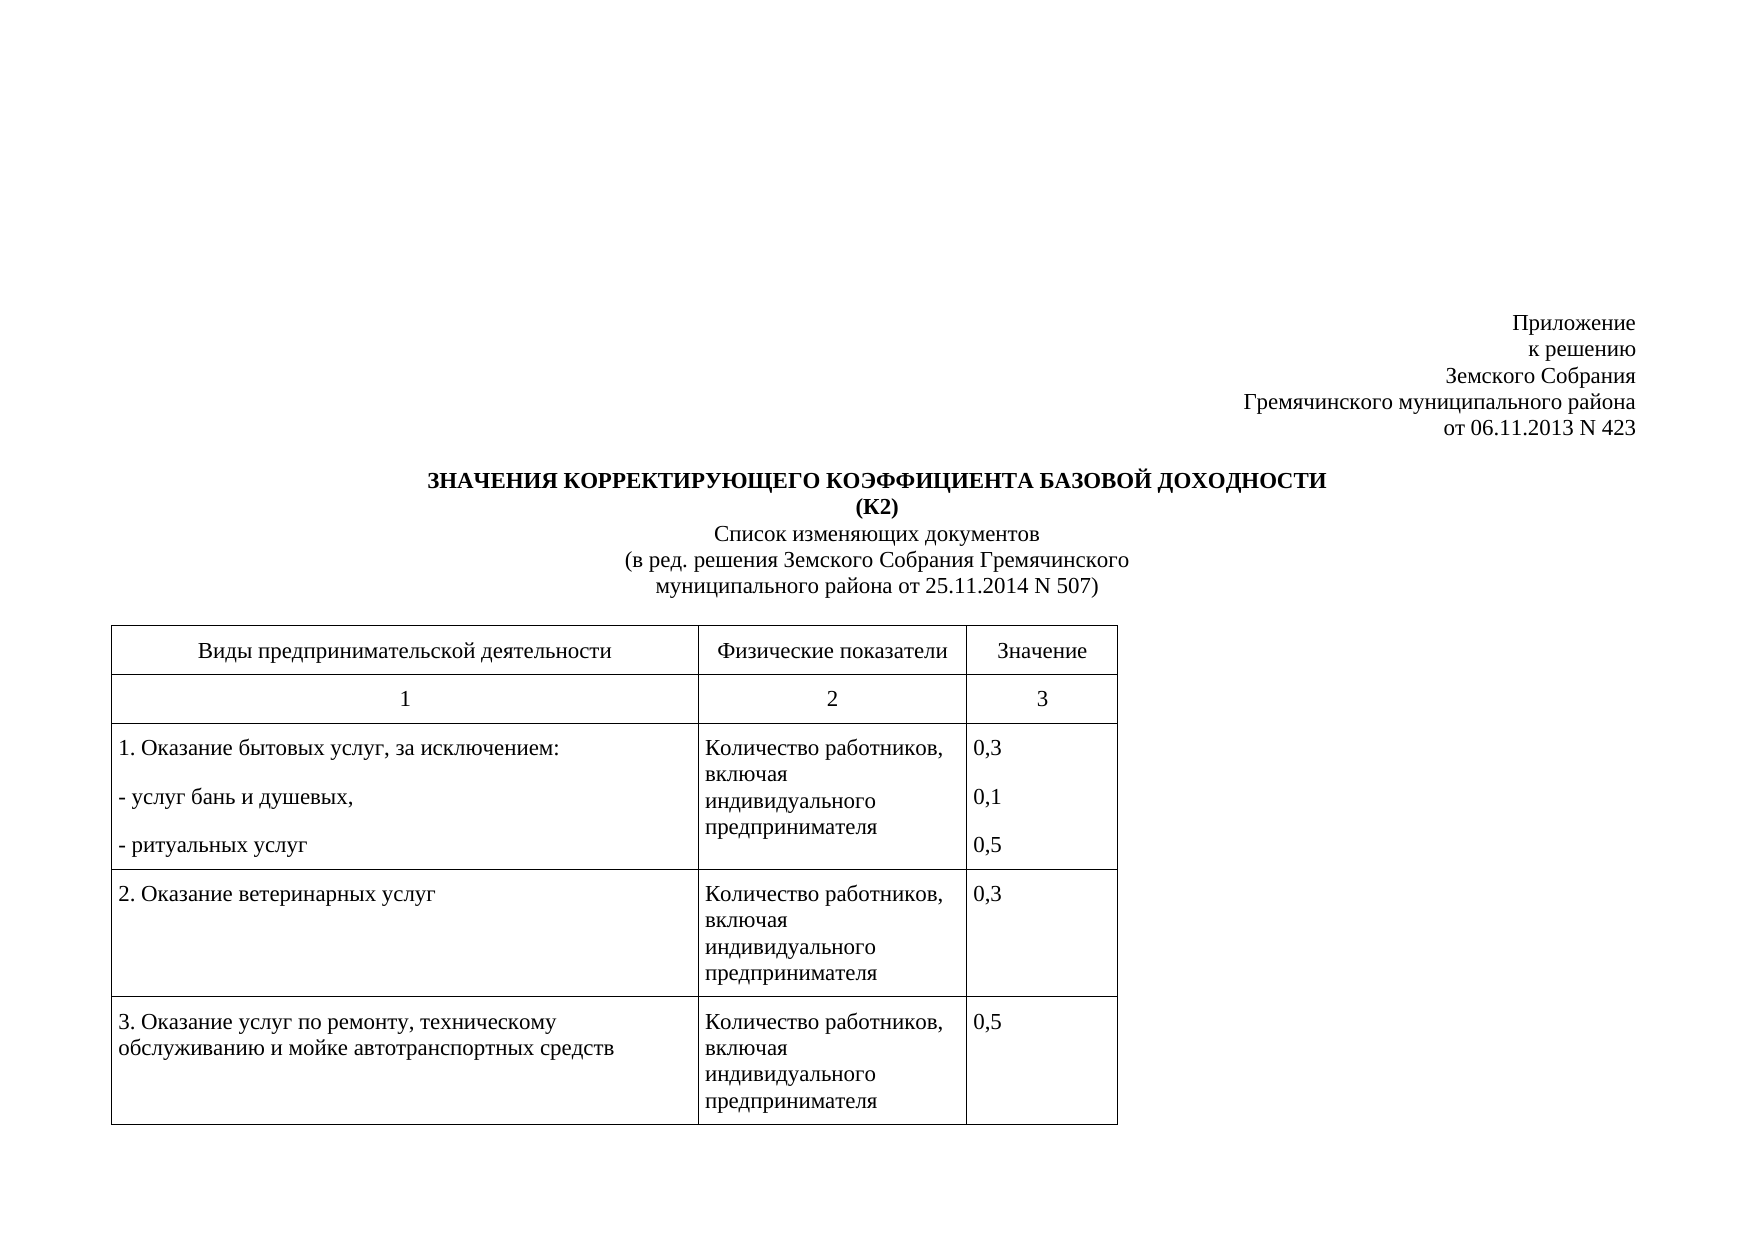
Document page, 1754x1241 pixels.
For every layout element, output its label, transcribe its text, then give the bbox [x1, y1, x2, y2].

table_cell 0,3 [967, 870, 1117, 996]
text от 06.11.2013 N 423 [118, 414, 1636, 441]
table_cell 0,5 [967, 997, 1117, 1124]
table_cell 2 [699, 675, 966, 722]
table_cell Количество работников, включая индивидуального предпринимателя [699, 724, 966, 868]
table_cell 3 [967, 675, 1117, 722]
table_cell 0,5 [967, 820, 1117, 868]
text Список изменяющих документов [118, 520, 1636, 546]
table_cell Количество работников, включая индивидуального предпринимателя [699, 997, 966, 1124]
title ЗНАЧЕНИЯ КОРРЕКТИРУЮЩЕГО КОЭФФИЦИЕНТА БАЗОВОЙ ДОХОДНОСТИ [118, 467, 1636, 493]
table_cell 1 [112, 675, 698, 722]
table_cell 3. Оказание услуг по ремонту, техническому обслуживанию и мойке автотранспортных средств [112, 997, 698, 1124]
table_cell Количество работников, включая индивидуального предпринимателя [699, 870, 966, 996]
table_cell - ритуальных услуг [112, 820, 698, 868]
table_header Виды предпринимательской деятельности [112, 626, 698, 674]
text Земского Собрания [118, 362, 1636, 388]
text муниципального района от 25.11.2014 N 507) [118, 572, 1636, 599]
text (в ред. решения Земского Собрания Гремячинского [118, 546, 1636, 572]
table_cell - услуг бань и душевых, [112, 771, 698, 820]
text Приложение [118, 309, 1636, 335]
table_cell 0,3 [967, 724, 1117, 771]
table_header Физические показатели [699, 626, 966, 674]
table_cell 2. Оказание ветеринарных услуг [112, 870, 698, 996]
table_cell 0,1 [967, 771, 1117, 820]
text Гремячинского муниципального района [118, 388, 1636, 414]
table_header Значение [967, 626, 1117, 674]
title (К2) [118, 493, 1636, 520]
text к решению [118, 335, 1636, 362]
table_cell 1. Оказание бытовых услуг, за исключением: [112, 724, 698, 771]
